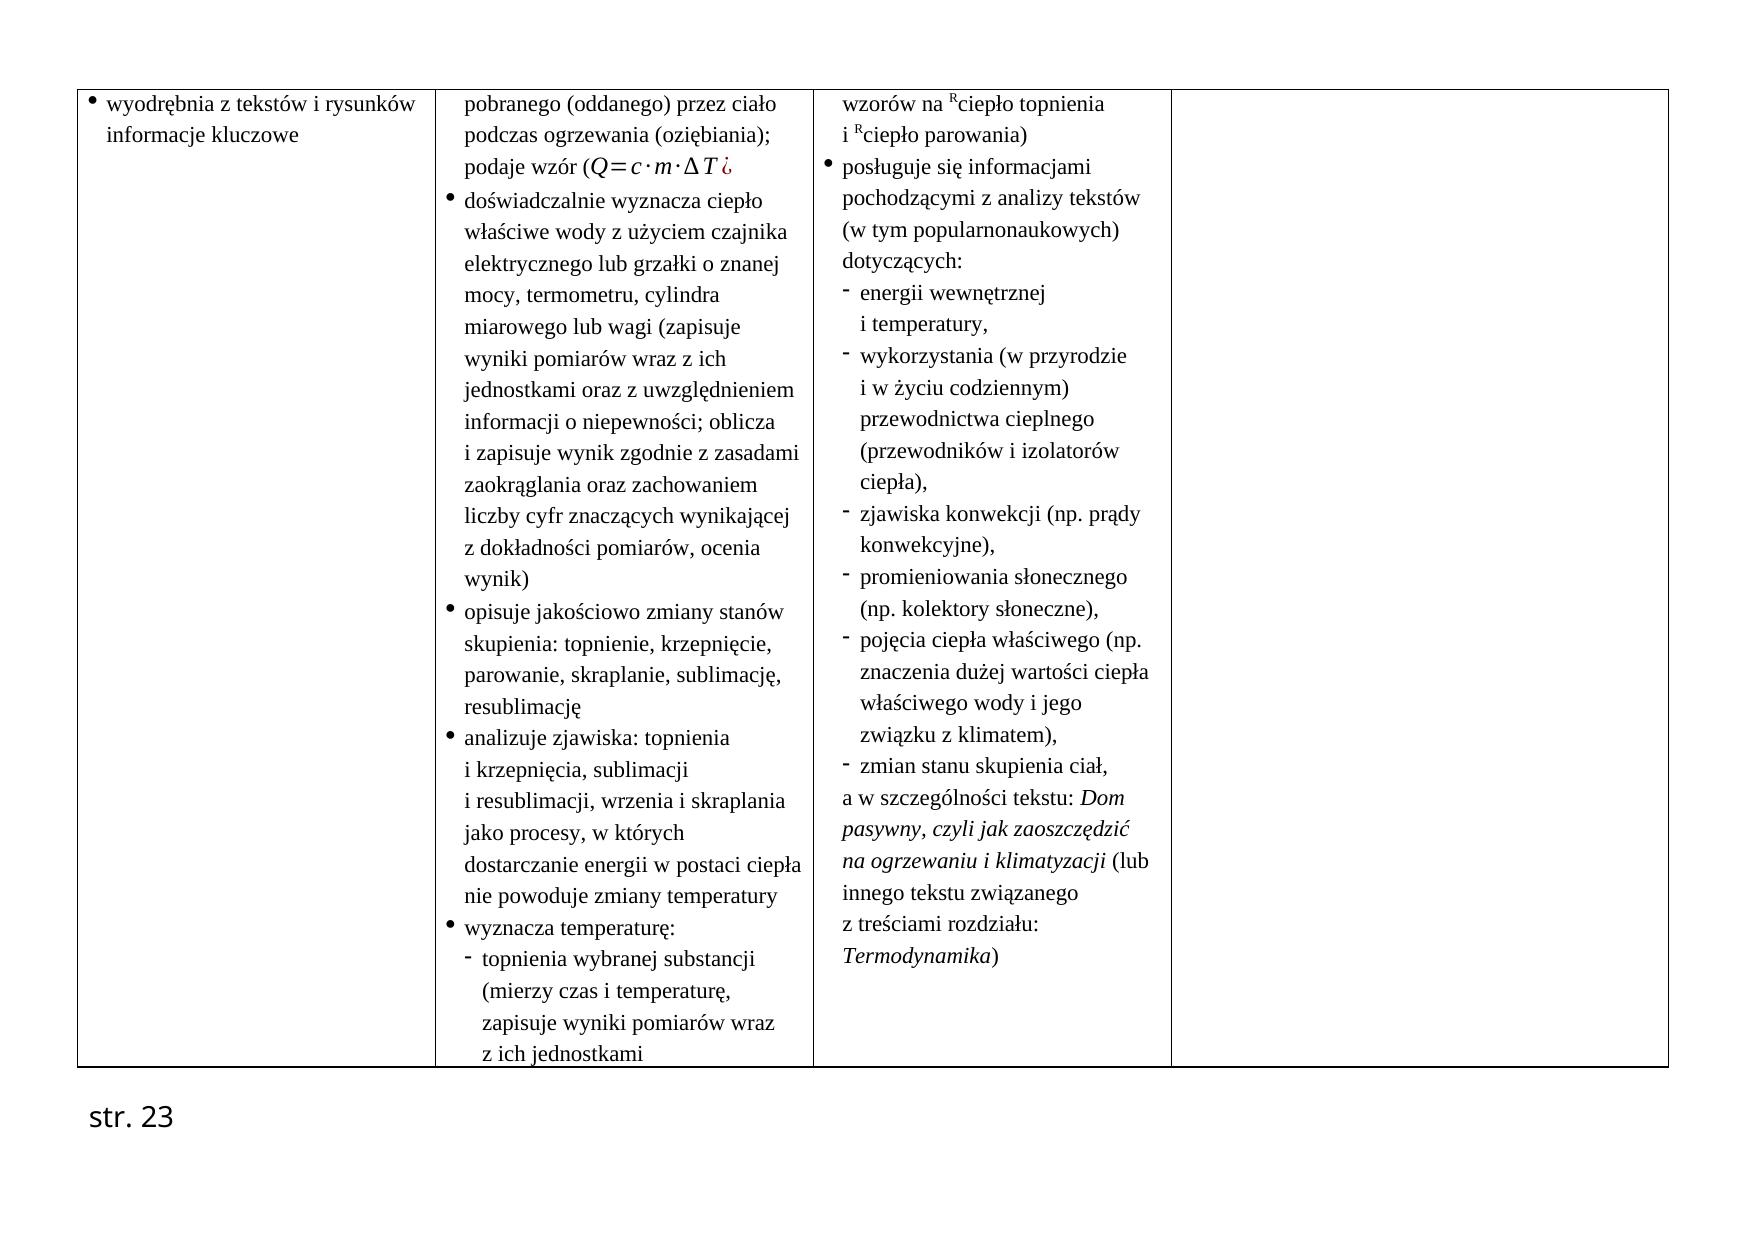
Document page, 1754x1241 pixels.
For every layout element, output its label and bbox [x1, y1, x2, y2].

table_cell [814, 90, 1171, 1066]
table_cell [436, 90, 813, 1066]
table_cell [1172, 90, 1668, 1066]
table_cell [78, 90, 435, 1066]
